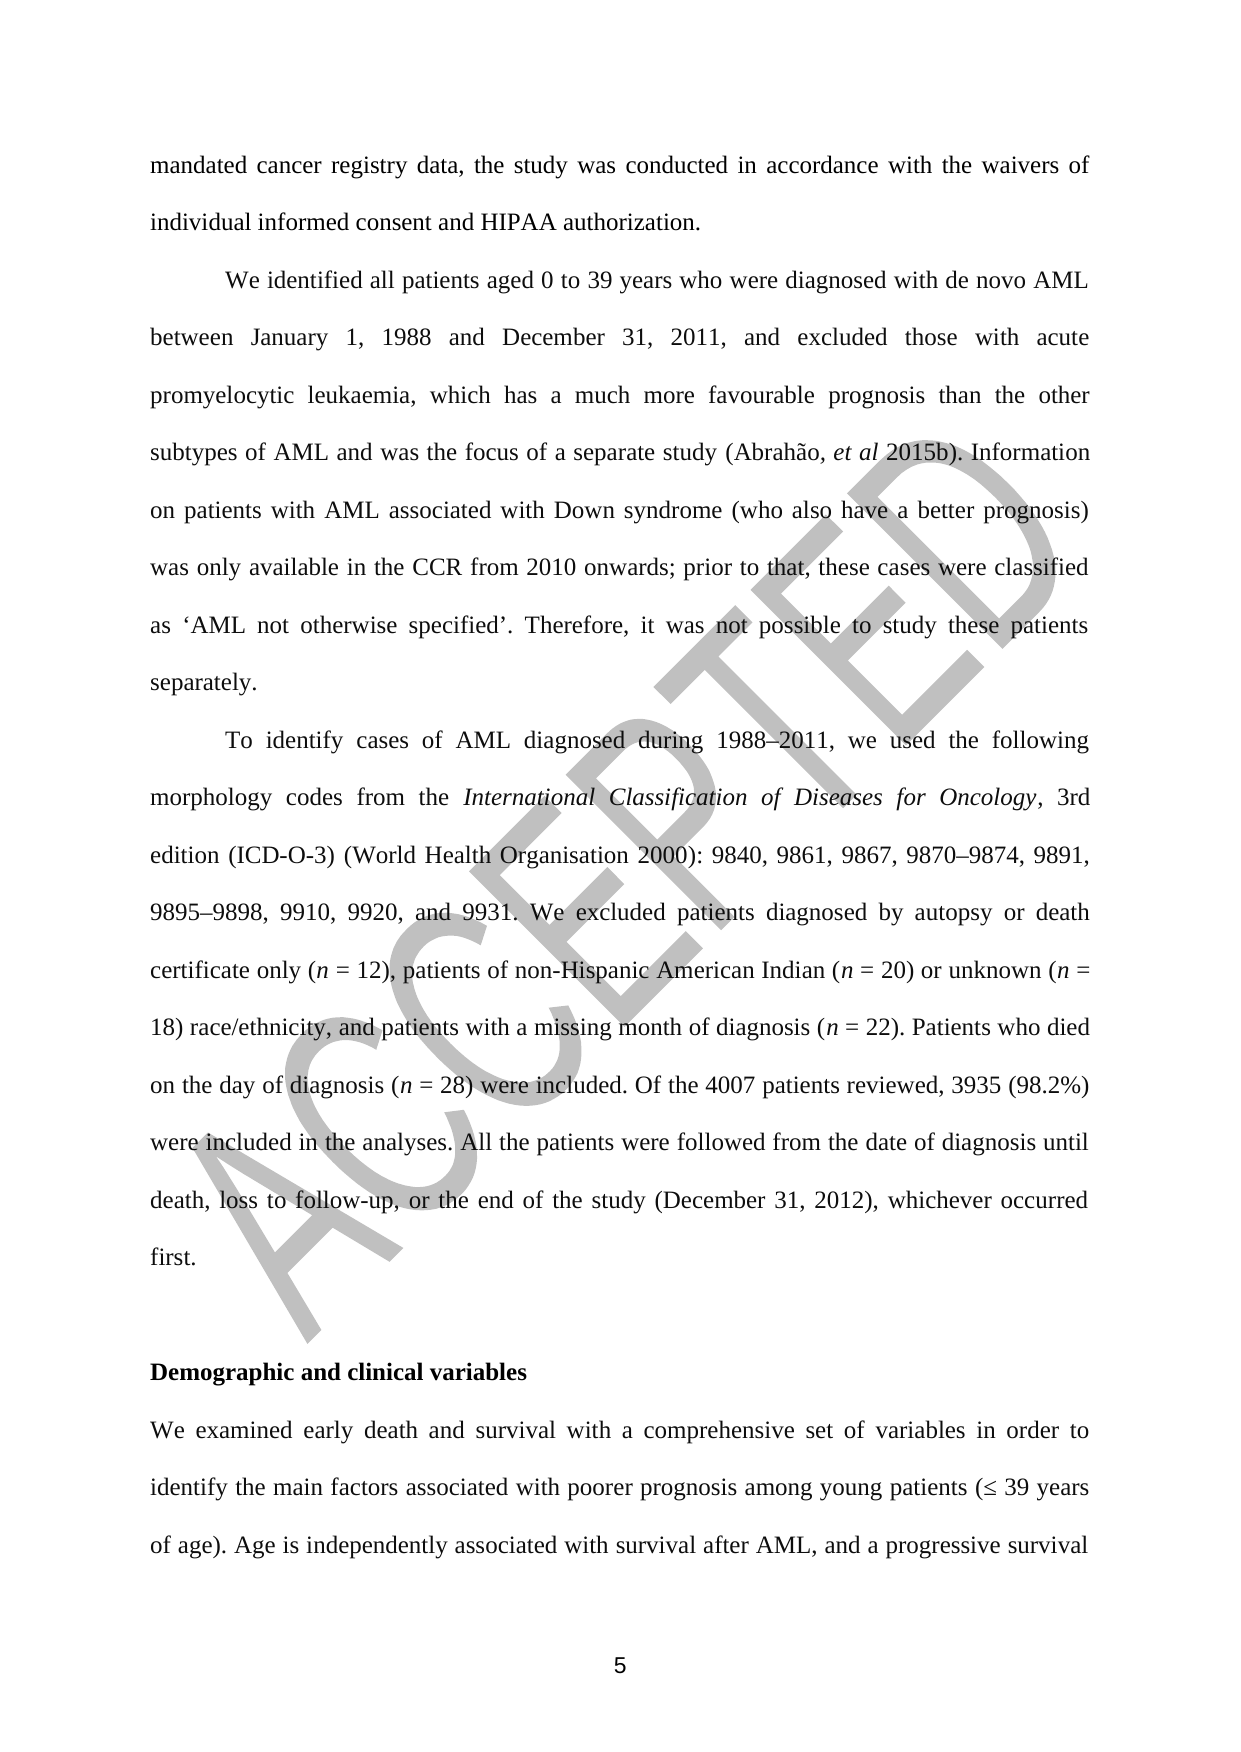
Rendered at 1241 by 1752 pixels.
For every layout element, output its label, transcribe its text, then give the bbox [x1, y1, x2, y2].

text We identified all patients aged 0 to 39 years who were diagnosed with de novo AML between January 1, 1988 and December 31, 2011, and excluded those with acute promyelocytic leukaemia, which has a much more favourable prognosis than the other subtypes of AML and was the focus of a separate study (Abrahão, et al 2015b). Information on patients with AML associated with Down syndrome (who also have a better prognosis) was only available in the CCR from 2010 onwards; prior to that, these cases were classified as ‘AML not otherwise specified’. Therefore, it was not possible to study these patients separately. [150, 265, 1090, 696]
text Demographic and clinical variables [150, 1357, 1090, 1386]
text To identify cases of AML diagnosed during 1988–2011, we used the following morphology codes from the International Classification of Diseases for Oncology, 3rd edition (ICD-O-3) (World Health Organisation 2000): 9840, 9861, 9867, 9870–9874, 9891, 9895–9898, 9910, 9920, and 9931. We excluded patients diagnosed by autopsy or death certificate only (n = 12), patients of non-Hispanic American Indian (n = 20) or unknown (n = 18) race/ethnicity, and patients with a missing month of diagnosis (n = 22). Patients who died on the day of diagnosis (n = 28) were included. Of the 4007 patients reviewed, 3935 (98.2%) were included in the analyses. All the patients were followed from the date of diagnosis until death, loss to follow-up, or the end of the study (December 31, 2012), whichever occurred first. [150, 725, 1090, 1271]
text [150, 1415, 1090, 1559]
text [150, 150, 1090, 236]
